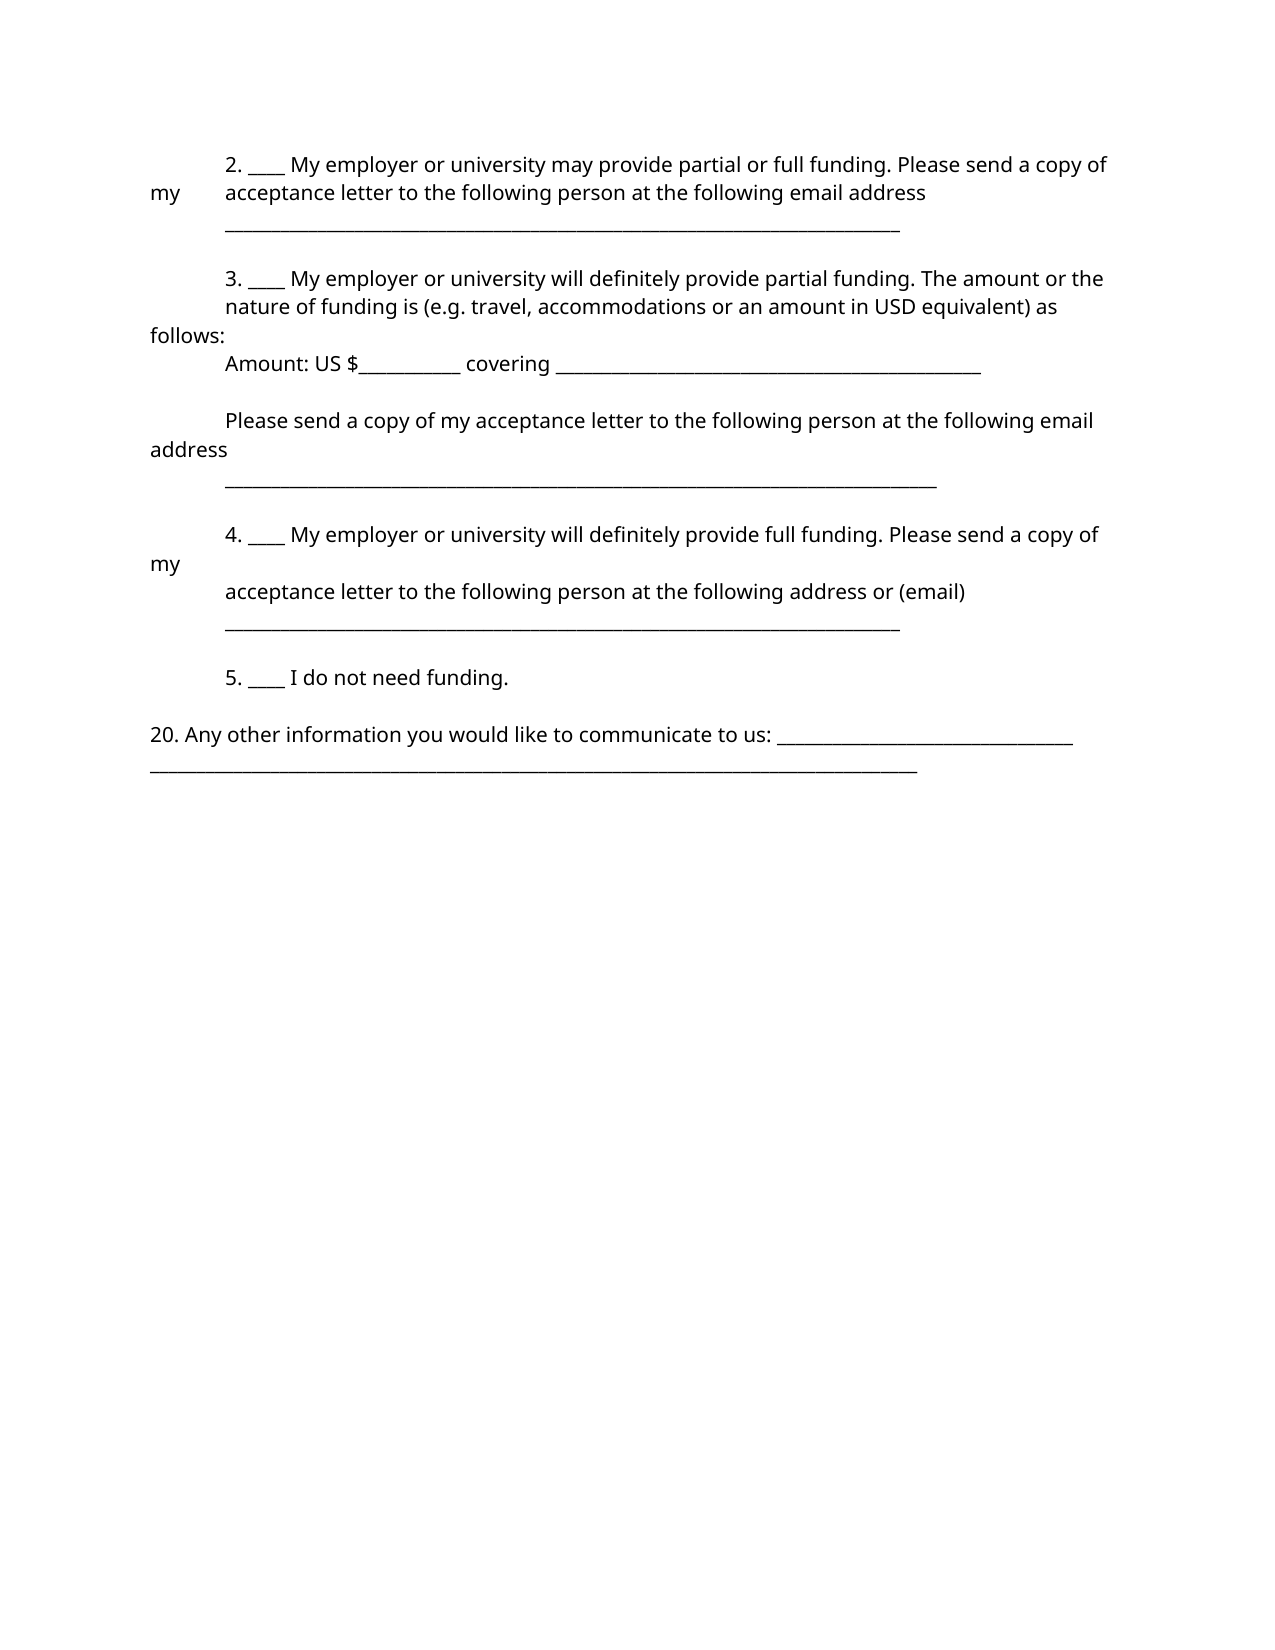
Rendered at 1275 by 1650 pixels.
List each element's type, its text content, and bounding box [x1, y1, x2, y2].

text 20. Any other information you would like to communicate to us: ________________________________ [150, 720, 1125, 748]
text 5. ____ I do not need funding. [150, 663, 1125, 692]
text 2. ____ My employer or university may provide partial or full funding. Please send a copy of my acceptance letter to the following person at the following email address _________________________________________________________________________ [150, 150, 1125, 235]
text Amount: US $___________ covering ______________________________________________ [150, 349, 1125, 378]
text 3. ____ My employer or university will definitely provide partial funding. The amount or the [150, 264, 1125, 292]
text acceptance letter to the following person at the following address or (email) [150, 577, 1125, 606]
text nature of funding is (e.g. travel, accommodations or an amount in USD equivalent) as follows: [150, 292, 1125, 349]
text Please send a copy of my acceptance letter to the following person at the following email address [150, 407, 1125, 463]
text _____________________________________________________________________________ [150, 463, 1125, 492]
text _________________________________________________________________________ [150, 606, 1125, 634]
text 4. ____ My employer or university will definitely provide full funding. Please send a copy of my [150, 521, 1125, 577]
text ___________________________________________________________________________________ [150, 748, 1125, 777]
